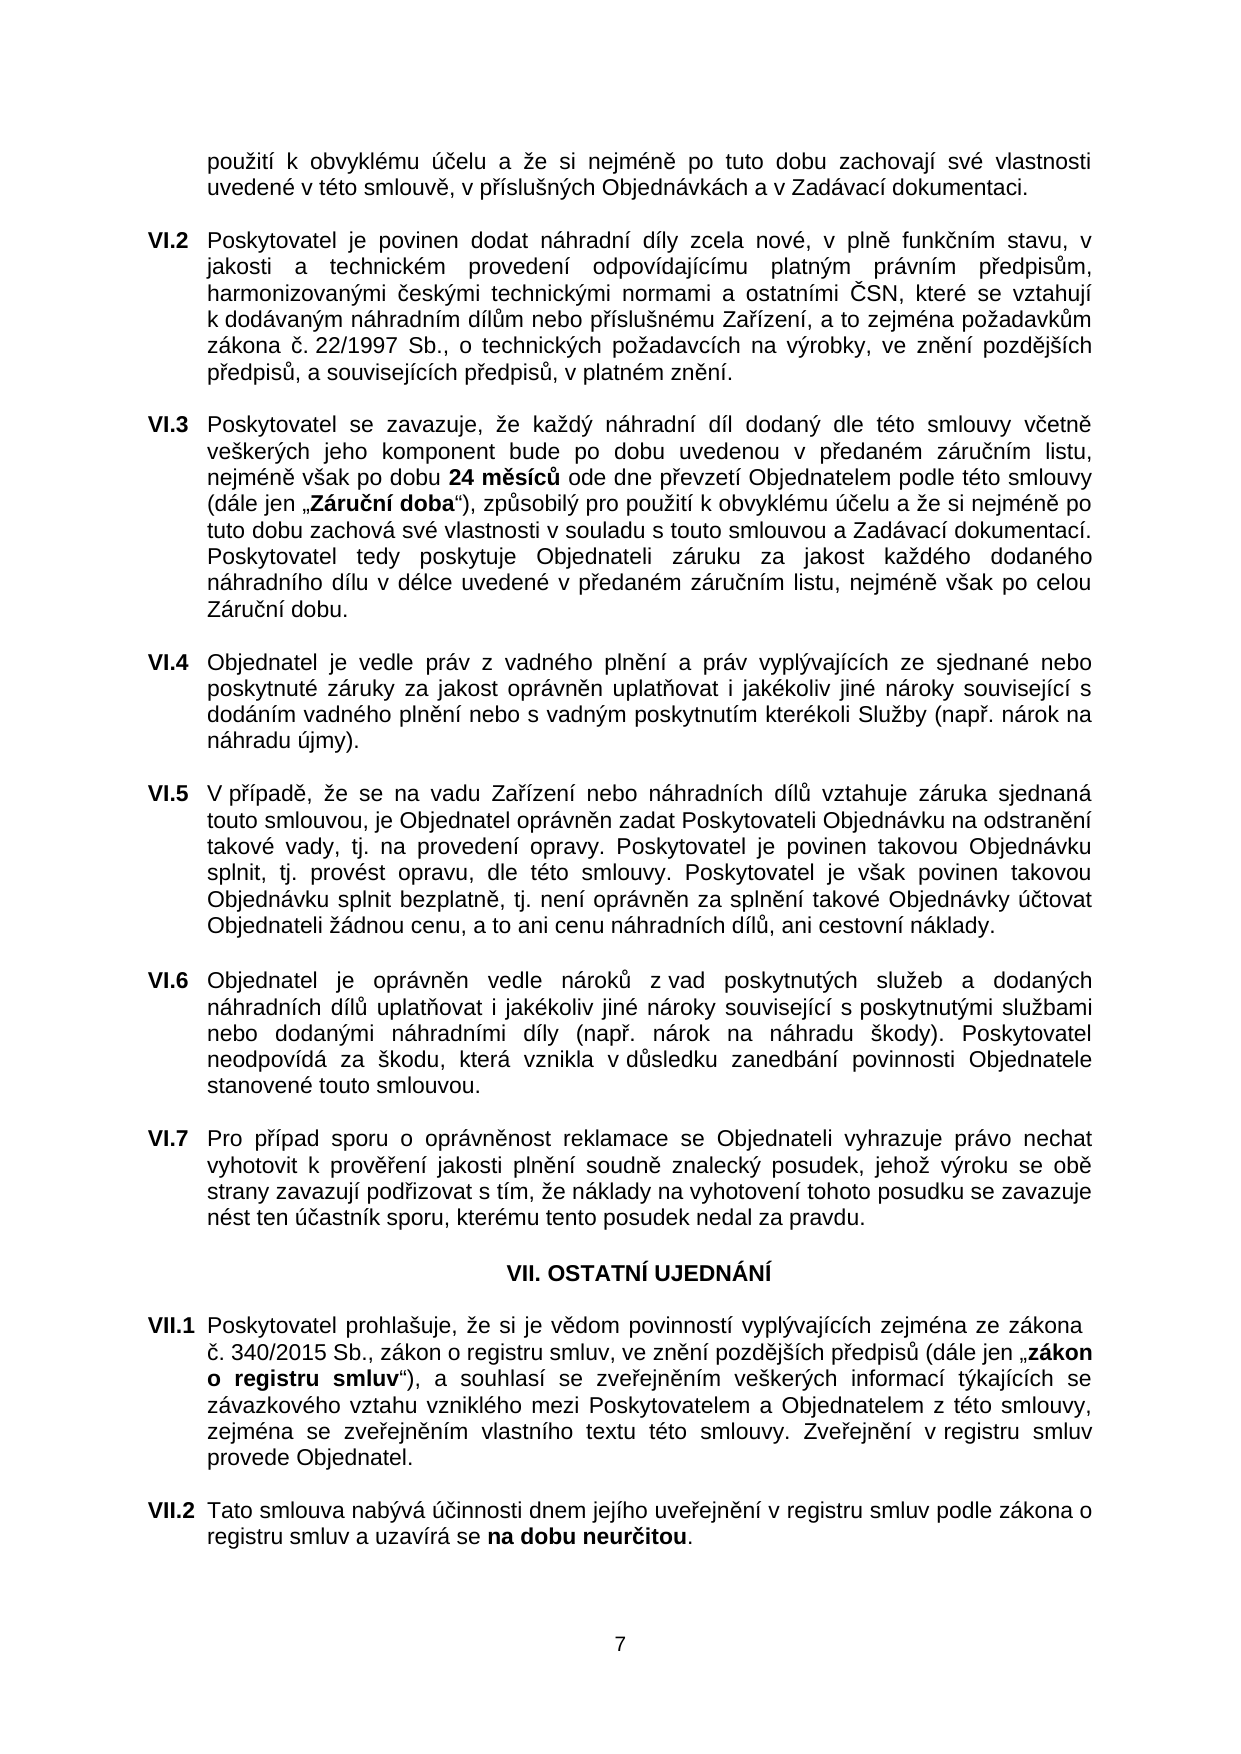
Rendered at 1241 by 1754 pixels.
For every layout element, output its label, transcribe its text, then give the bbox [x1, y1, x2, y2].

text Tato smlouva nabývá účinnosti dnem jejího uveřejnění v registru smluv podle zákona o registru smluv a uzavírá se na dobu neurčitou. [148, 1497, 1092, 1550]
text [148, 148, 1092, 200]
text Objednatel je oprávněn vedle nároků z vad poskytnutých služeb a dodaných náhradních dílů uplatňovat i jakékoliv jiné nároky související s poskytnutými službami nebo dodanými náhradními díly (např. nárok na náhradu škody). Poskytovatel neodpovídá za škodu, která vznikla v důsledku zanedbání povinnosti Objednatele stanovené touto smlouvou. [148, 967, 1092, 1099]
text Poskytovatel prohlašuje, že si je vědom povinností vyplývajících zejména ze zákona č. 340/2015 Sb., zákon o registru smluv, ve znění pozdějších předpisů (dále jen „zákon o registru smluv“), a souhlasí se zveřejněním veškerých informací týkajících se závazkového vztahu vzniklého mezi Poskytovatelem a Objednatelem z této smlouvy, zejména se zveřejněním vlastního textu této smlouvy. Zveřejnění v registru smluv provede Objednatel. [148, 1312, 1092, 1471]
text Pro případ sporu o oprávněnost reklamace se Objednateli vyhrazuje právo nechat vyhotovit k prověření jakosti plnění soudně znalecký posudek, jehož výroku se obě strany zavazují podřizovat s tím, že náklady na vyhotovení tohoto posudku se zavazuje nést ten účastník sporu, kterému tento posudek nedal za pravdu. [148, 1125, 1092, 1231]
text Poskytovatel se zavazuje, že každý náhradní díl dodaný dle této smlouvy včetně veškerých jeho komponent bude po dobu uvedenou v předaném záručním listu, nejméně však po dobu 24 měsíců ode dne převzetí Objednatelem podle této smlouvy (dále jen „Záruční doba“), způsobilý pro použití k obvyklému účelu a že si nejméně po tuto dobu zachová své vlastnosti v souladu s touto smlouvou a Zadávací dokumentací. Poskytovatel tedy poskytuje Objednateli záruku za jakost každého dodaného náhradního dílu v délce uvedené v předaném záručním listu, nejméně však po celou Záruční dobu. [148, 411, 1092, 622]
subtitle Ostatní ujednání [185, 1257, 1092, 1286]
text Poskytovatel je povinen dodat náhradní díly zcela nové, v plně funkčním stavu, v jakosti a technickém provedení odpovídajícímu platným právním předpisům, harmonizovanými českými technickými normami a ostatními ČSN, které se vztahují k dodávaným náhradním dílům nebo příslušnému Zařízení, a to zejména požadavkům zákona č. 22/1997 Sb., o technických požadavcích na výrobky, ve znění pozdějších předpisů, a souvisejících předpisů, v platném znění. [148, 227, 1092, 385]
text Objednatel je vedle práv z vadného plnění a práv vyplývajících ze sjednané nebo poskytnuté záruky za jakost oprávněn uplatňovat i jakékoliv jiné nároky související s dodáním vadného plnění nebo s vadným poskytnutím kterékoli Služby (např. nárok na náhradu újmy). [148, 648, 1092, 754]
text V případě, že se na vadu Zařízení nebo náhradních dílů vztahuje záruka sjednaná touto smlouvou, je Objednatel oprávněn zadat Poskytovateli Objednávku na odstranění takové vady, tj. na provedení opravy. Poskytovatel je povinen takovou Objednávku splnit, tj. provést opravu, dle této smlouvy. Poskytovatel je však povinen takovou Objednávku splnit bezplatně, tj. není oprávněn za splnění takové Objednávky účtovat Objednateli žádnou cenu, a to ani cenu náhradních dílů, ani cestovní náklady. [148, 780, 1092, 938]
